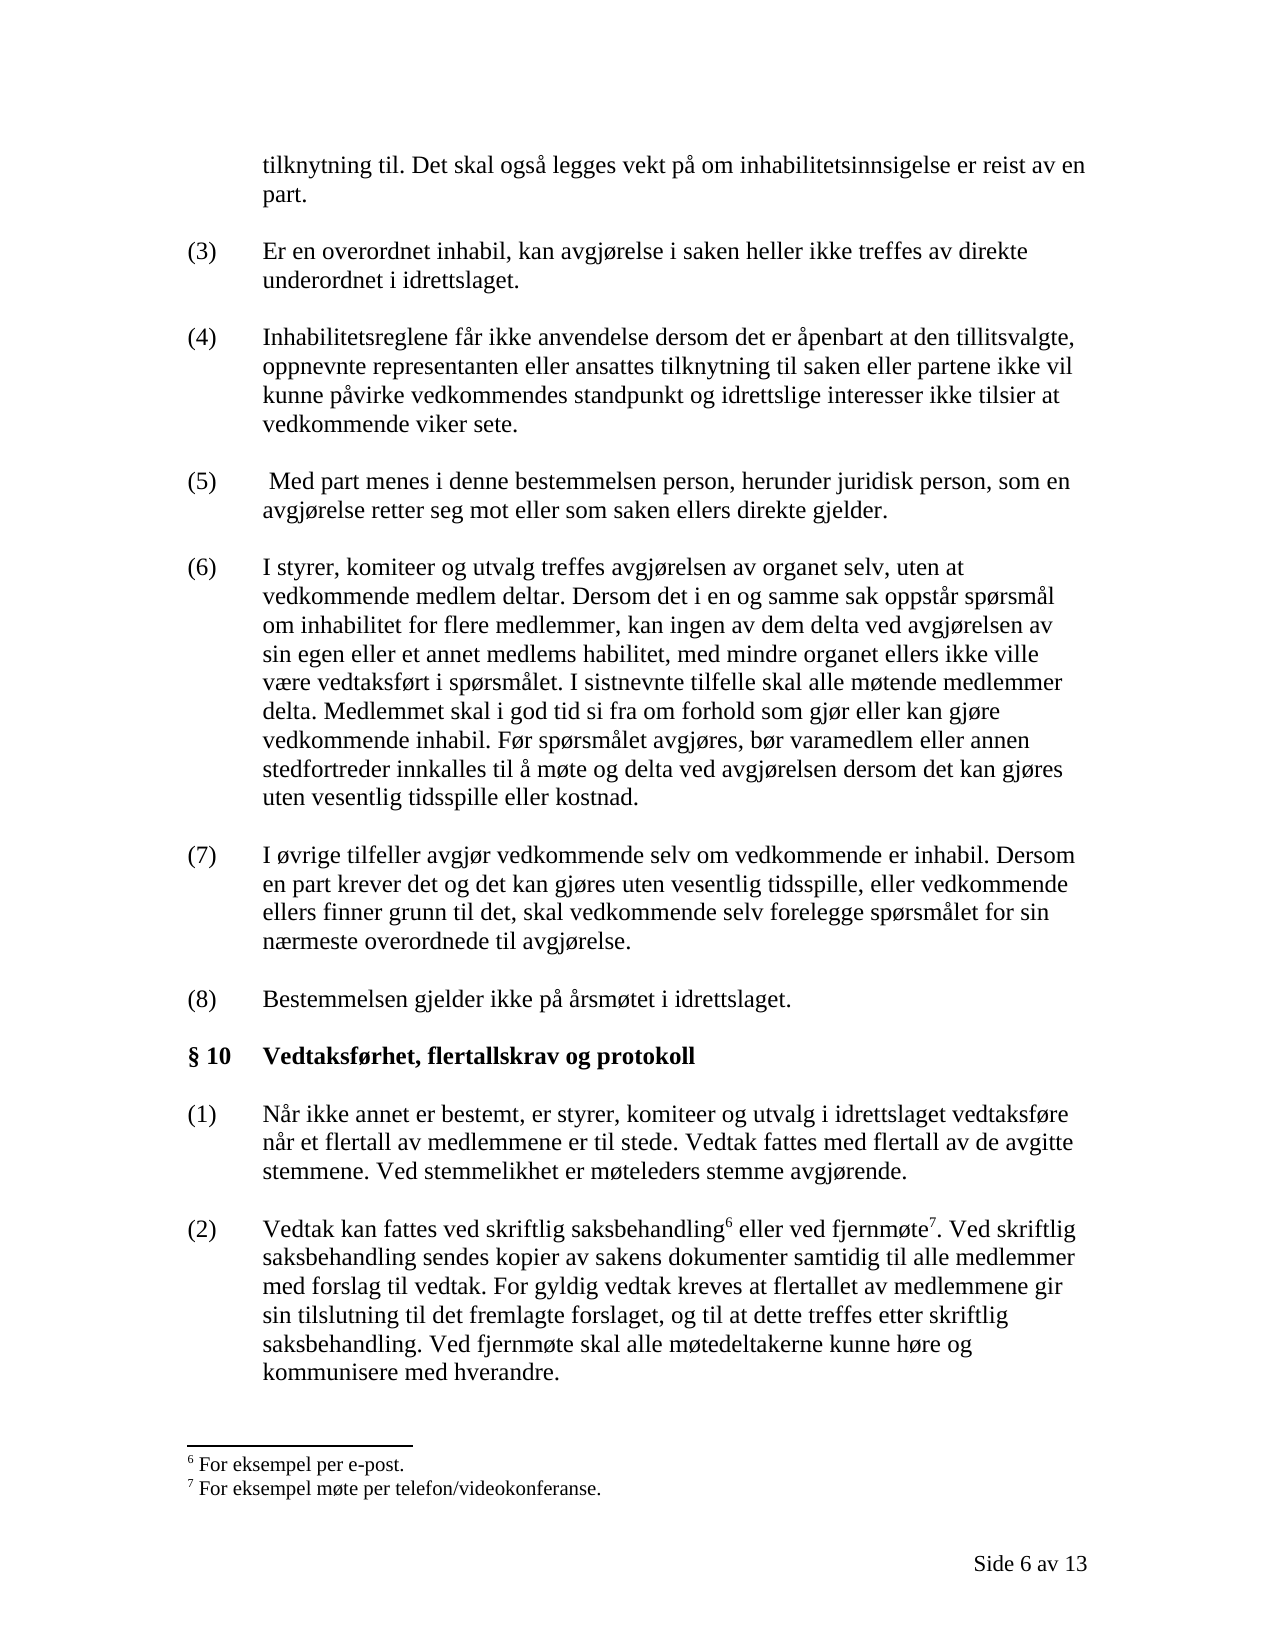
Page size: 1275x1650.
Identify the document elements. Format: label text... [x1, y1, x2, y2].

text (7) I øvrige tilfeller avgjør vedkommende selv om vedkommende er inhabil. Dersom en part krever det og det kan gjøres uten vesentlig tidsspille, eller vedkommende ellers finner grunn til det, skal vedkommende selv forelegge spørsmålet for sin nærmeste overordnede til avgjørelse. [187, 840, 1088, 955]
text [187, 150, 1088, 207]
text (1) Når ikke annet er bestemt, er styrer, komiteer og utvalg i idrettslaget vedtaksføre når et flertall av medlemmene er til stede. Vedtak fattes med flertall av de avgitte stemmene. Ved stemmelikhet er møteleders stemme avgjørende. [187, 1099, 1088, 1185]
text (3) Er en overordnet inhabil, kan avgjørelse i saken heller ikke treffes av direkte underordnet i idrettslaget. [187, 236, 1088, 294]
text (8) Bestemmelsen gjelder ikke på årsmøtet i idrettslaget. [187, 984, 1088, 1012]
text (5) Med part menes i denne bestemmelsen person, herunder juridisk person, som en avgjørelse retter seg mot eller som saken ellers direkte gjelder. [187, 466, 1088, 524]
text (2) Vedtak kan fattes ved skriftlig saksbehandling eller ved fjernmøte. Ved skriftlig saksbehandling sendes kopier av sakens dokumenter samtidig til alle medlemmer med forslag til vedtak. For gyldig vedtak kreves at flertallet av medlemmene gir sin tilslutning til det fremlagte forslaget, og til at dette treffes etter skriftlig saksbehandling. Ved fjernmøte skal alle møtedeltakerne kunne høre og kommunisere med hverandre. [187, 1214, 1088, 1386]
text (4) Inhabilitetsreglene får ikke anvendelse dersom det er åpenbart at den tillitsvalgte, oppnevnte representanten eller ansattes tilknytning til saken eller partene ikke vil kunne påvirke vedkommendes standpunkt og idrettslige interesser ikke tilsier at vedkommende viker sete. [187, 322, 1088, 437]
text (6) I styrer, komiteer og utvalg treffes avgjørelsen av organet selv, uten at vedkommende medlem deltar. Dersom det i en og samme sak oppstår spørsmål om inhabilitet for flere medlemmer, kan ingen av dem delta ved avgjørelsen av sin egen eller et annet medlems habilitet, med mindre organet ellers ikke ville være vedtaksført i spørsmålet. I sistnevnte tilfelle skal alle møtende medlemmer delta. Medlemmet skal i god tid si fra om forhold som gjør eller kan gjøre vedkommende inhabil. Før spørsmålet avgjøres, bør varamedlem eller annen stedfortreder innkalles til å møte og delta ved avgjørelsen dersom det kan gjøres uten vesentlig tidsspille eller kostnad. [187, 552, 1088, 811]
text § 10 Vedtaksførhet, flertallskrav og protokoll [187, 1041, 1088, 1070]
